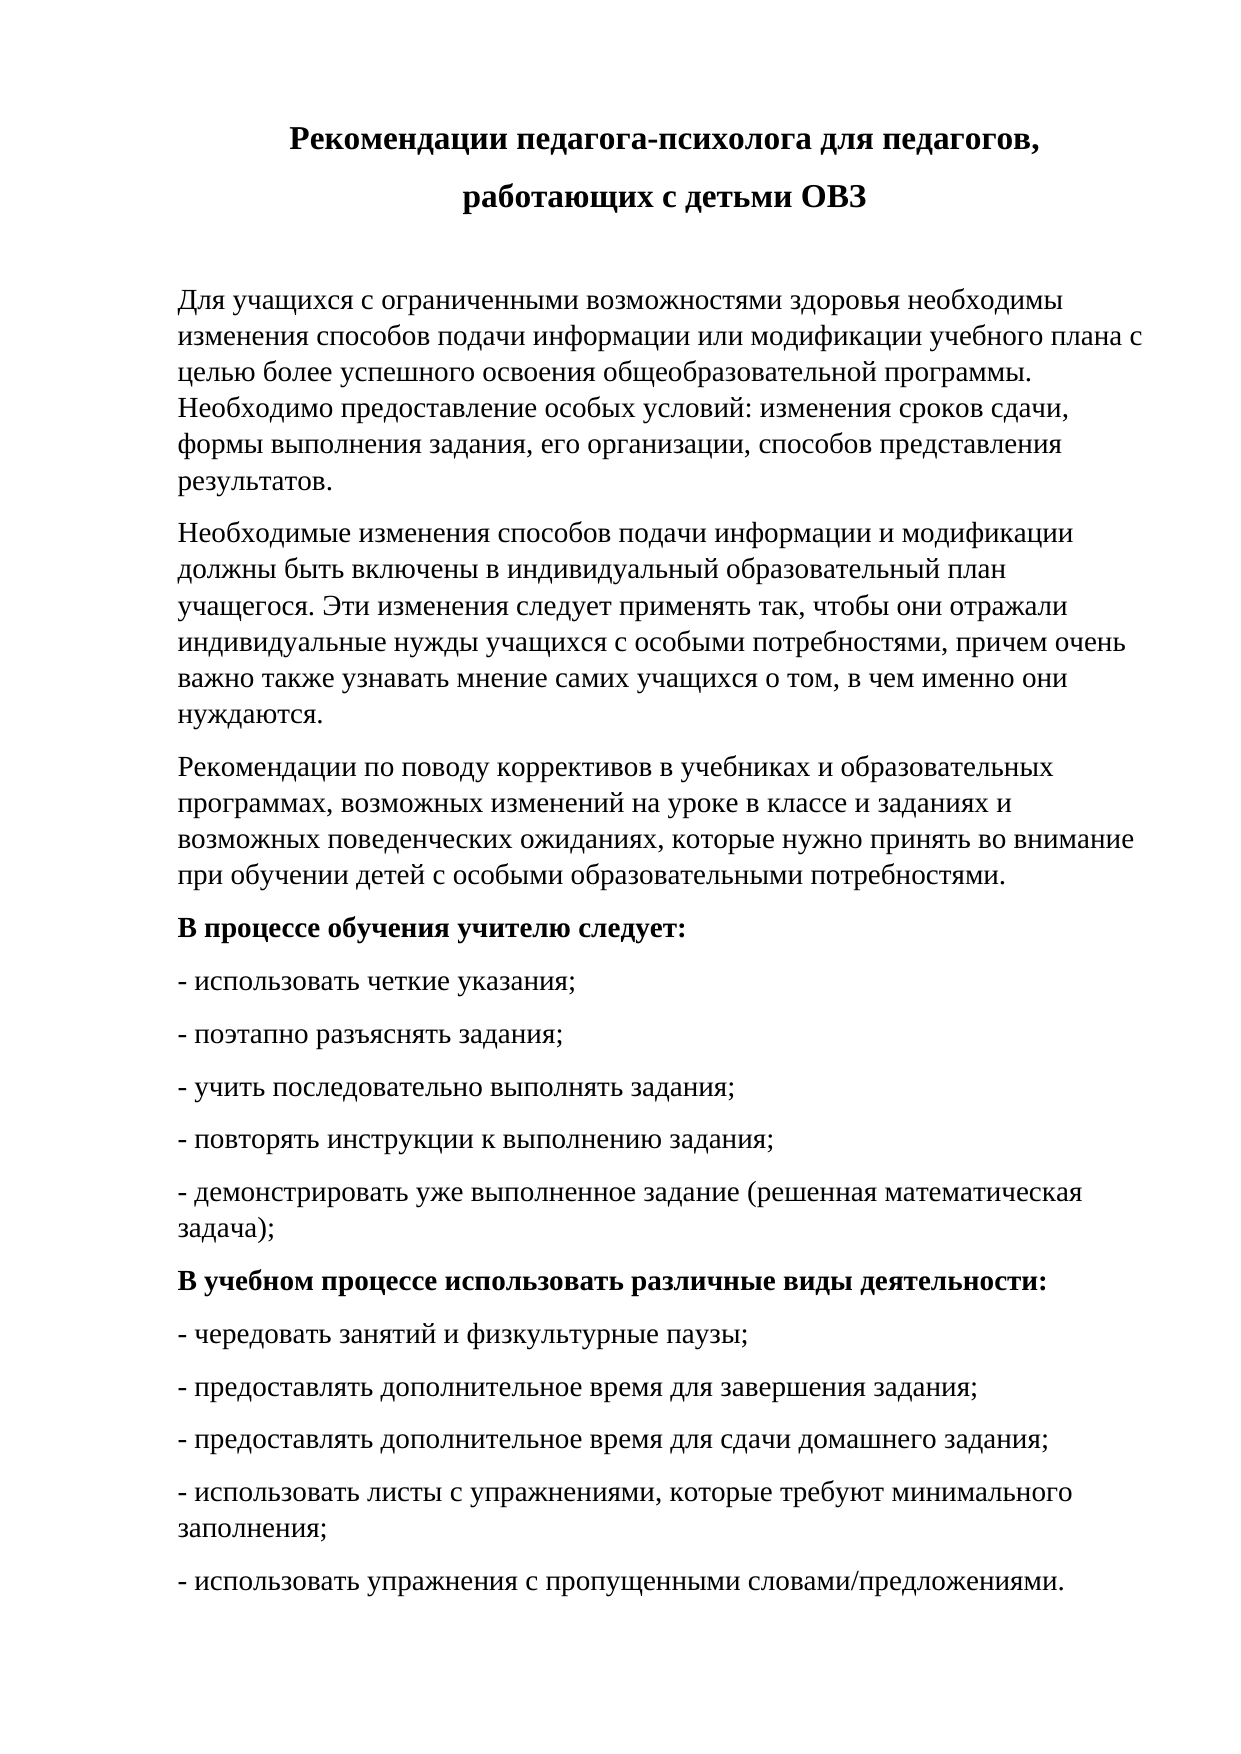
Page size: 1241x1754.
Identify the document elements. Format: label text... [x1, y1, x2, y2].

text Рекомендации педагога-психолога для педагогов, [177, 118, 1152, 156]
text В процессе обучения учителю следует: [177, 910, 1152, 944]
text Необходимые изменения способов подачи информации и модификации должны быть включены в индивидуальный образовательный план учащегося. Эти изменения следует применять так, чтобы они отражали индивидуальные нужды учащихся с особыми потребностями, причем очень важно также узнавать мнение самих учащихся о том, в чем именно они нуждаются. [177, 515, 1152, 730]
text - демонстрировать уже выполненное задание (решенная математическая задача); [177, 1174, 1152, 1244]
text работающих с детьми ОВЗ [177, 176, 1152, 214]
text - предоставлять дополнительное время для сдачи домашнего задания; [177, 1422, 1152, 1455]
text Рекомендации по поводу коррективов в учебниках и образовательных программах, возможных изменений на уроке в классе и заданиях и возможных поведенческих ожиданиях, которые нужно принять во внимание при обучении детей с особыми образовательными потребностями. [177, 749, 1152, 891]
text - учить последовательно выполнять задания; [177, 1069, 1152, 1102]
text - поэтапно разъяснять задания; [177, 1016, 1152, 1049]
text Для учащихся с ограниченными возможностями здоровья необходимы изменения способов подачи информации или модификации учебного плана с целью более успешного освоения общеобразовательной программы. Необходимо предоставление особых условий: изменения сроков сдачи, формы выполнения задания, его организации, способов представления результатов. [177, 282, 1152, 496]
text - повторять инструкции к выполнению задания; [177, 1121, 1152, 1155]
text - использовать листы с упражнениями, которые требуют минимального заполнения; [177, 1474, 1152, 1544]
text - предоставлять дополнительное время для завершения задания; [177, 1369, 1152, 1402]
text - чередовать занятий и физкультурные паузы; [177, 1316, 1152, 1349]
text - использовать упражнения с пропущенными словами/предложениями. [177, 1563, 1152, 1597]
text - использовать четкие указания; [177, 963, 1152, 997]
text В учебном процессе использовать различные виды деятельности: [177, 1263, 1152, 1297]
